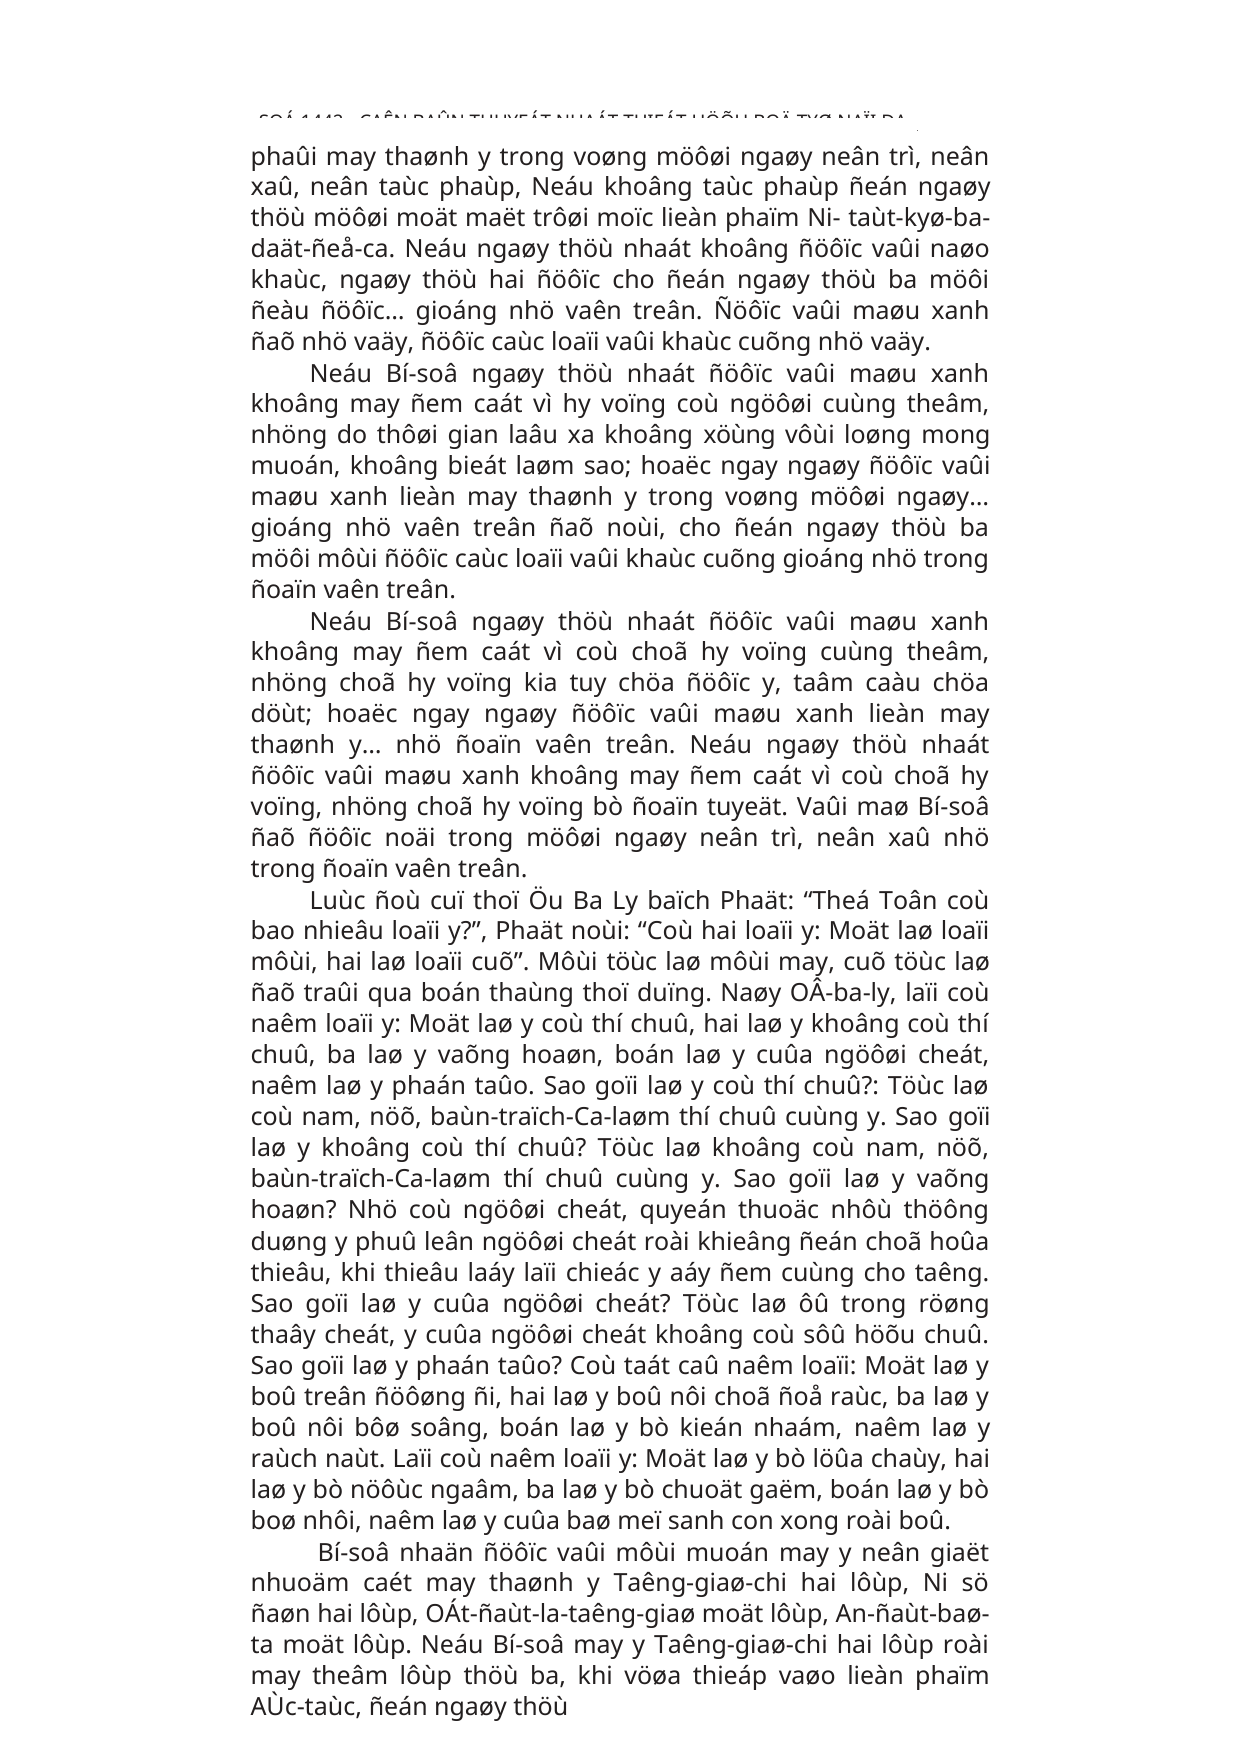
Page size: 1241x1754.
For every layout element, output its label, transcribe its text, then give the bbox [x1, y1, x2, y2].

text Neáu Bí-soâ ngaøy thöù nhaát ñöôïc vaûi maøu xanh khoâng may ñem caát vì hy voïng coù ngöôøi cuùng theâm, nhöng do thôøi gian laâu xa khoâng xöùng vôùi loøng mong muoán, khoâng bieát laøm sao; hoaëc ngay ngaøy ñöôïc vaûi maøu xanh lieàn may thaønh y trong voøng möôøi ngaøy… gioáng nhö vaên treân ñaõ noùi, cho ñeán ngaøy thöù ba möôi môùi ñöôïc caùc loaïi vaûi khaùc cuõng gioáng nhö trong ñoaïn vaên treân. [250, 357, 990, 606]
text phaûi may thaønh y trong voøng möôøi ngaøy neân trì, neân xaû, neân taùc phaùp, Neáu khoâng taùc phaùp ñeán ngaøy thöù möôøi moät maët trôøi moïc lieàn phaïm Ni- taùt-kyø-ba-daät-ñeå-ca. Neáu ngaøy thöù nhaát khoâng ñöôïc vaûi naøo khaùc, ngaøy thöù hai ñöôïc cho ñeán ngaøy thöù ba möôi ñeàu ñöôïc… gioáng nhö vaên treân. Ñöôïc vaûi maøu xanh ñaõ nhö vaäy, ñöôïc caùc loaïi vaûi khaùc cuõng nhö vaäy. [250, 140, 990, 357]
text Luùc ñoù cuï thoï Öu Ba Ly baïch Phaät: “Theá Toân coù bao nhieâu loaïi y?”, Phaät noùi: “Coù hai loaïi y: Moät laø loaïi môùi, hai laø loaïi cuõ”. Môùi töùc laø môùi may, cuõ töùc laø ñaõ traûi qua boán thaùng thoï duïng. Naøy OÂ-ba-ly, laïi coù naêm loaïi y: Moät laø y coù thí chuû, hai laø y khoâng coù thí chuû, ba laø y vaõng hoaøn, boán laø y cuûa ngöôøi cheát, naêm laø y phaán taûo. Sao goïi laø y coù thí chuû?: Töùc laø coù nam, nöõ, baùn-traïch-Ca-laøm thí chuû cuùng y. Sao goïi laø y khoâng coù thí chuû? Töùc laø khoâng coù nam, nöõ, baùn-traïch-Ca-laøm thí chuû cuùng y. Sao goïi laø y vaõng hoaøn? Nhö coù ngöôøi cheát, quyeán thuoäc nhôù thöông duøng y phuû leân ngöôøi cheát roài khieâng ñeán choã hoûa thieâu, khi thieâu laáy laïi chieác y aáy ñem cuùng cho taêng. Sao goïi laø y cuûa ngöôøi cheát? Töùc laø ôû trong röøng thaây cheát, y cuûa ngöôøi cheát khoâng coù sôû höõu chuû. Sao goïi laø y phaán taûo? Coù taát caû naêm loaïi: Moät laø y boû treân ñöôøng ñi, hai laø y boû nôi choã ñoå raùc, ba laø y boû nôi bôø soâng, boán laø y bò kieán nhaám, naêm laø y raùch naùt. Laïi coù naêm loaïi y: Moät laø y bò löûa chaùy, hai laø y bò nöôùc ngaâm, ba laø y bò chuoät gaëm, boán laø y bò boø nhôi, naêm laø y cuûa baø meï sanh con xong roài boû. [250, 885, 990, 1537]
text Neáu Bí-soâ ngaøy thöù nhaát ñöôïc vaûi maøu xanh khoâng may ñem caát vì coù choã hy voïng cuùng theâm, nhöng choã hy voïng kia tuy chöa ñöôïc y, taâm caàu chöa döùt; hoaëc ngay ngaøy ñöôïc vaûi maøu xanh lieàn may thaønh y… nhö ñoaïn vaên treân. Neáu ngaøy thöù nhaát ñöôïc vaûi maøu xanh khoâng may ñem caát vì coù choã hy voïng, nhöng choã hy voïng bò ñoaïn tuyeät. Vaûi maø Bí-soâ ñaõ ñöôïc noäi trong möôøi ngaøy neân trì, neân xaû nhö trong ñoaïn vaên treân. [250, 606, 990, 885]
text Bí-soâ nhaän ñöôïc vaûi môùi muoán may y neân giaët nhuoäm caét may thaønh y Taêng-giaø-chi hai lôùp, Ni sö ñaøn hai lôùp, OÁt-ñaùt-la-taêng-giaø moät lôùp, An-ñaùt-baø-ta moät lôùp. Neáu Bí-soâ may y Taêng-giaø-chi hai lôùp roài may theâm lôùp thöù ba, khi vöøa thieáp vaøo lieàn phaïm AÙc-taùc, ñeán ngaøy thöù [250, 1537, 990, 1723]
